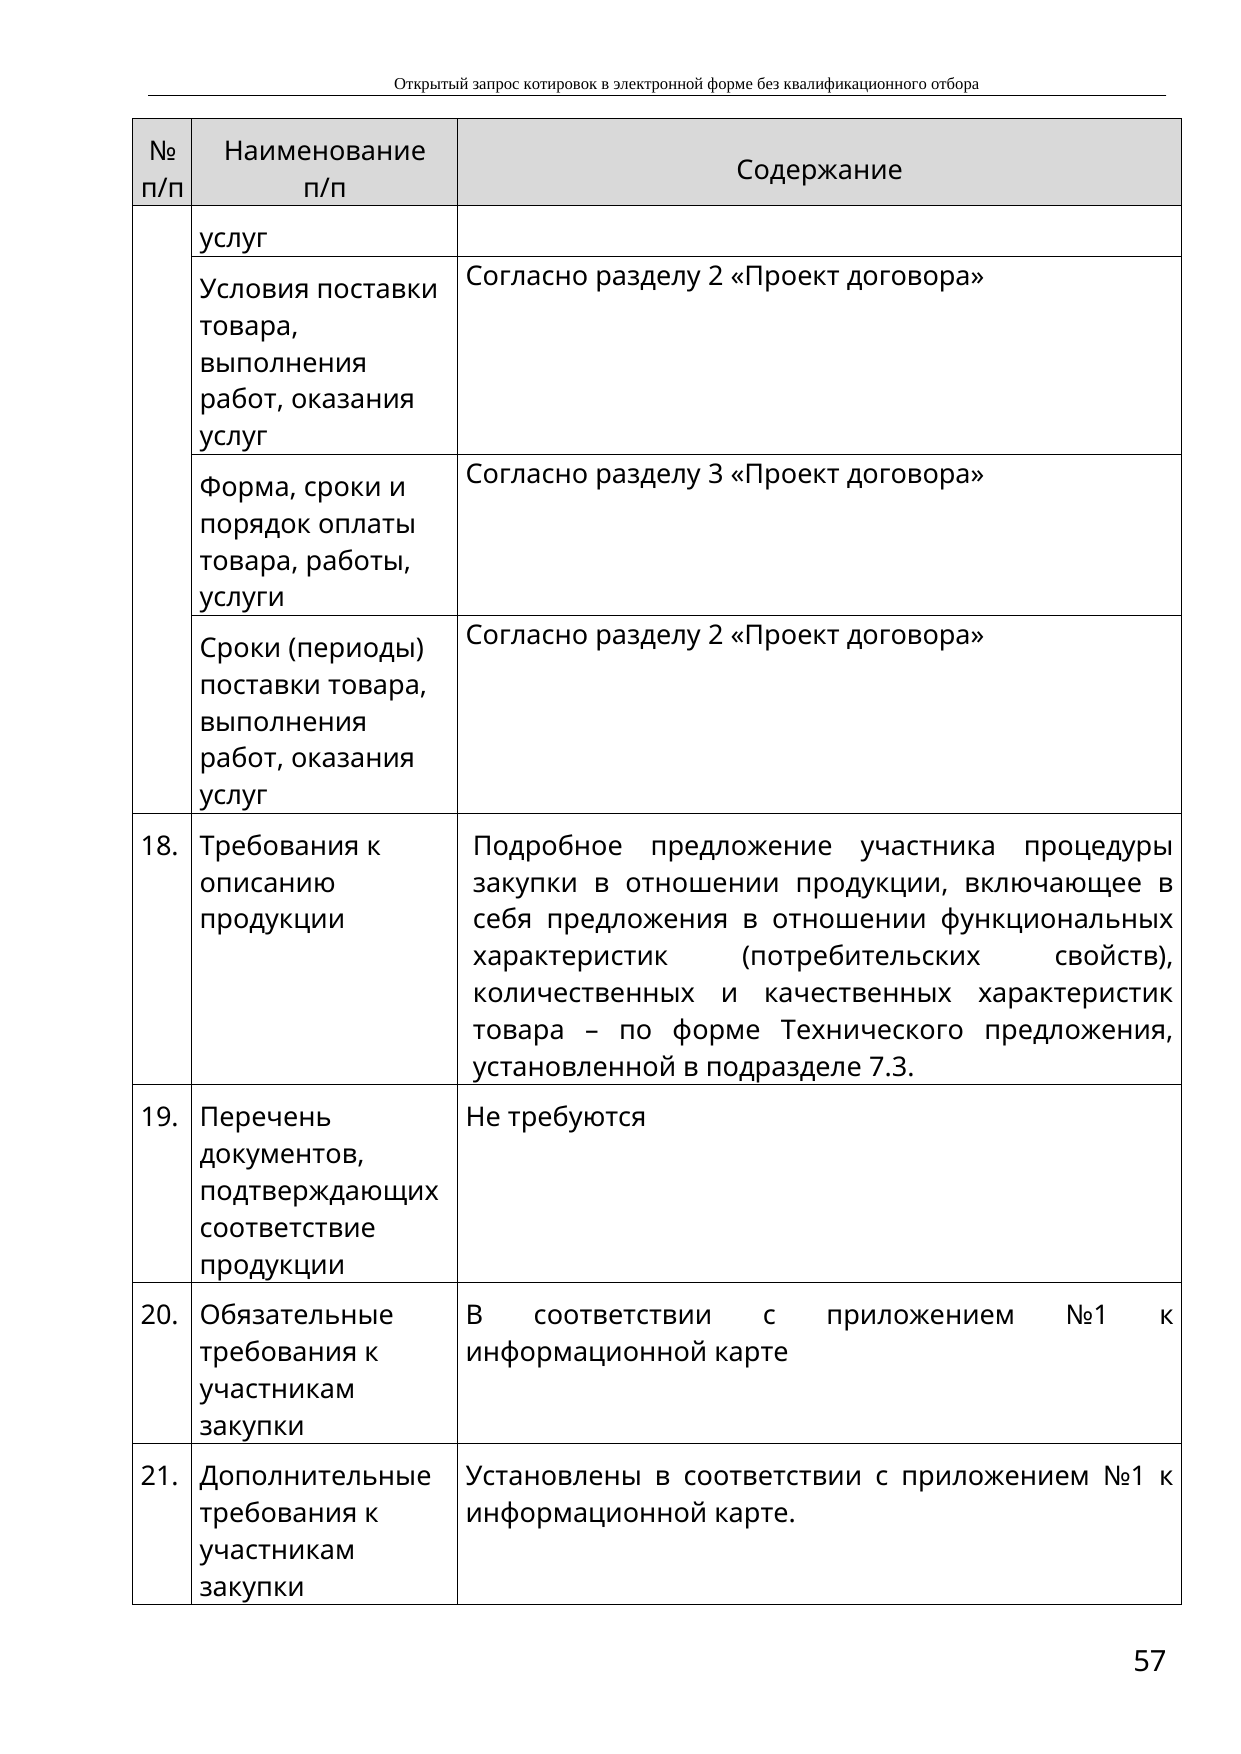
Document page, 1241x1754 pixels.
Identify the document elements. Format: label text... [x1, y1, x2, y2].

table_header Содержание [458, 119, 1181, 205]
table_cell Обязательные требования к участникам закупки [192, 1283, 457, 1443]
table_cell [458, 1444, 1181, 1604]
table_cell [133, 1444, 191, 1604]
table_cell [458, 206, 1181, 256]
table_cell [133, 1283, 191, 1443]
table_cell Перечень документов, подтверждающих соответствие продукции [192, 1085, 457, 1282]
table_cell Требования к описанию продукции [192, 814, 457, 1084]
table_cell Форма, сроки и порядок оплаты товара, работы, услуги [192, 455, 457, 615]
table_cell [133, 814, 191, 1084]
table_cell Согласно разделу 3 «Проект договора» [458, 455, 1181, 615]
table_cell Подробное предложение участника процедуры закупки в отношении продукции, включающее в себя предложения в отношении функциональных характеристик (потребительских свойств), количественных и качественных характеристик товара – по форме Технического предложения, установленной в подразделе 7.3. [458, 814, 1181, 1084]
table_cell В соответствии с приложением №1 к информационной карте [458, 1283, 1181, 1443]
table_header № п/п [133, 119, 191, 205]
table_cell Согласно разделу 2 «Проект договора» [458, 616, 1181, 813]
table_cell Сроки (периоды) поставки товара, выполнения работ, оказания услуг [192, 616, 457, 813]
table_cell Дополнительные требования к участникам закупки [192, 1444, 457, 1604]
table_cell Согласно разделу 2 «Проект договора» [458, 257, 1181, 454]
table_cell [133, 1085, 191, 1282]
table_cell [192, 206, 457, 256]
table_cell [133, 206, 191, 813]
table_cell Не требуются [458, 1085, 1181, 1282]
table_header Наименование п/п [192, 119, 457, 205]
table_cell Условия поставки товара, выполнения работ, оказания услуг [192, 257, 457, 454]
